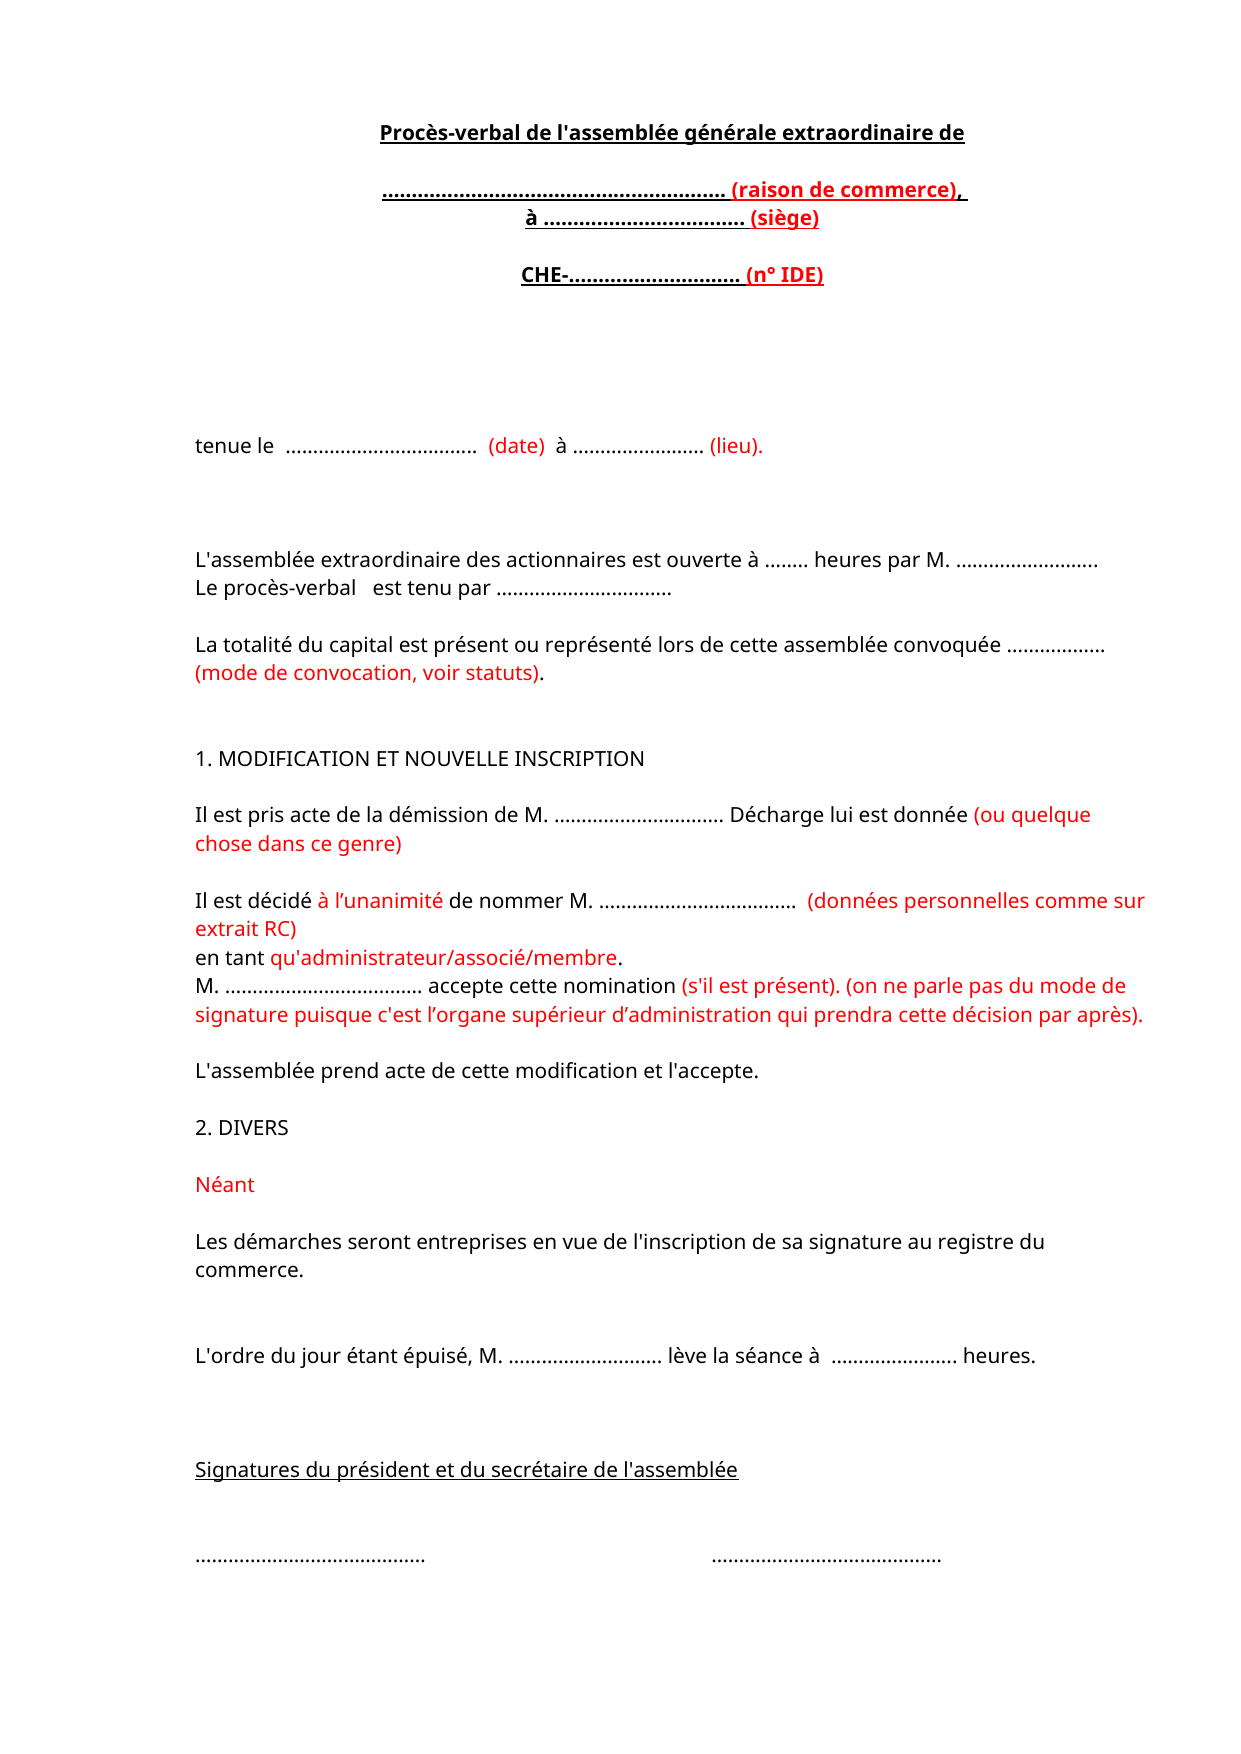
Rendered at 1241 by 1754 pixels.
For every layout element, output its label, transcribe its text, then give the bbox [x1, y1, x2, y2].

text L'ordre du jour étant épuisé, M. ………………………. lève la séance à ………………….. heures. [195, 1341, 1149, 1369]
text …………………………………… …………………………………… [195, 1540, 1149, 1568]
text à ……………………………. (siège) [195, 203, 1149, 232]
text tenue le …………………………….. (date) à …………………… (lieu). [195, 431, 1149, 459]
text en tant qu'administrateur/associé/membre. [195, 943, 1149, 971]
text La totalité du capital est présent ou représenté lors de cette assemblée convoquée ……………… (mode de convocation, voir statuts). [195, 630, 1149, 687]
text Le procès-verbal est tenu par ………………………….. [195, 573, 1149, 602]
text …………………………………………………. (raison de commerce), [195, 175, 1149, 203]
text L'assemblée extraordinaire des actionnaires est ouverte à …….. heures par M. …………………….. [195, 545, 1149, 573]
text 1. MODIFICATION ET NOUVELLE INSCRIPTION [195, 744, 1149, 772]
text M. ……………………………… accepte cette nomination (s'il est présent). (on ne parle pas du mode de signature puisque c'est l’organe supérieur d’administration qui prendra cette décision par après). [195, 971, 1149, 1028]
text Néant [195, 1170, 1149, 1199]
text Les démarches seront entreprises en vue de l'inscription de sa signature au registre du [195, 1227, 1149, 1256]
text Il est pris acte de la démission de M. …………………………. Décharge lui est donnée (ou quelque chose dans ce genre) [195, 801, 1149, 857]
text Il est décidé à l’unanimité de nommer M. ……………………………… (données personnelles comme sur extrait RC) [195, 886, 1149, 943]
text Signatures du président et du secrétaire de l'assemblée [195, 1455, 1149, 1483]
text 2. DIVERS [195, 1113, 1149, 1142]
text CHE-……………………….. (n° IDE) [195, 260, 1149, 289]
text commerce. [195, 1256, 1149, 1284]
text L'assemblée prend acte de cette modification et l'accepte. [195, 1057, 1149, 1085]
text Procès-verbal de l'assemblée générale extraordinaire de [195, 118, 1149, 147]
